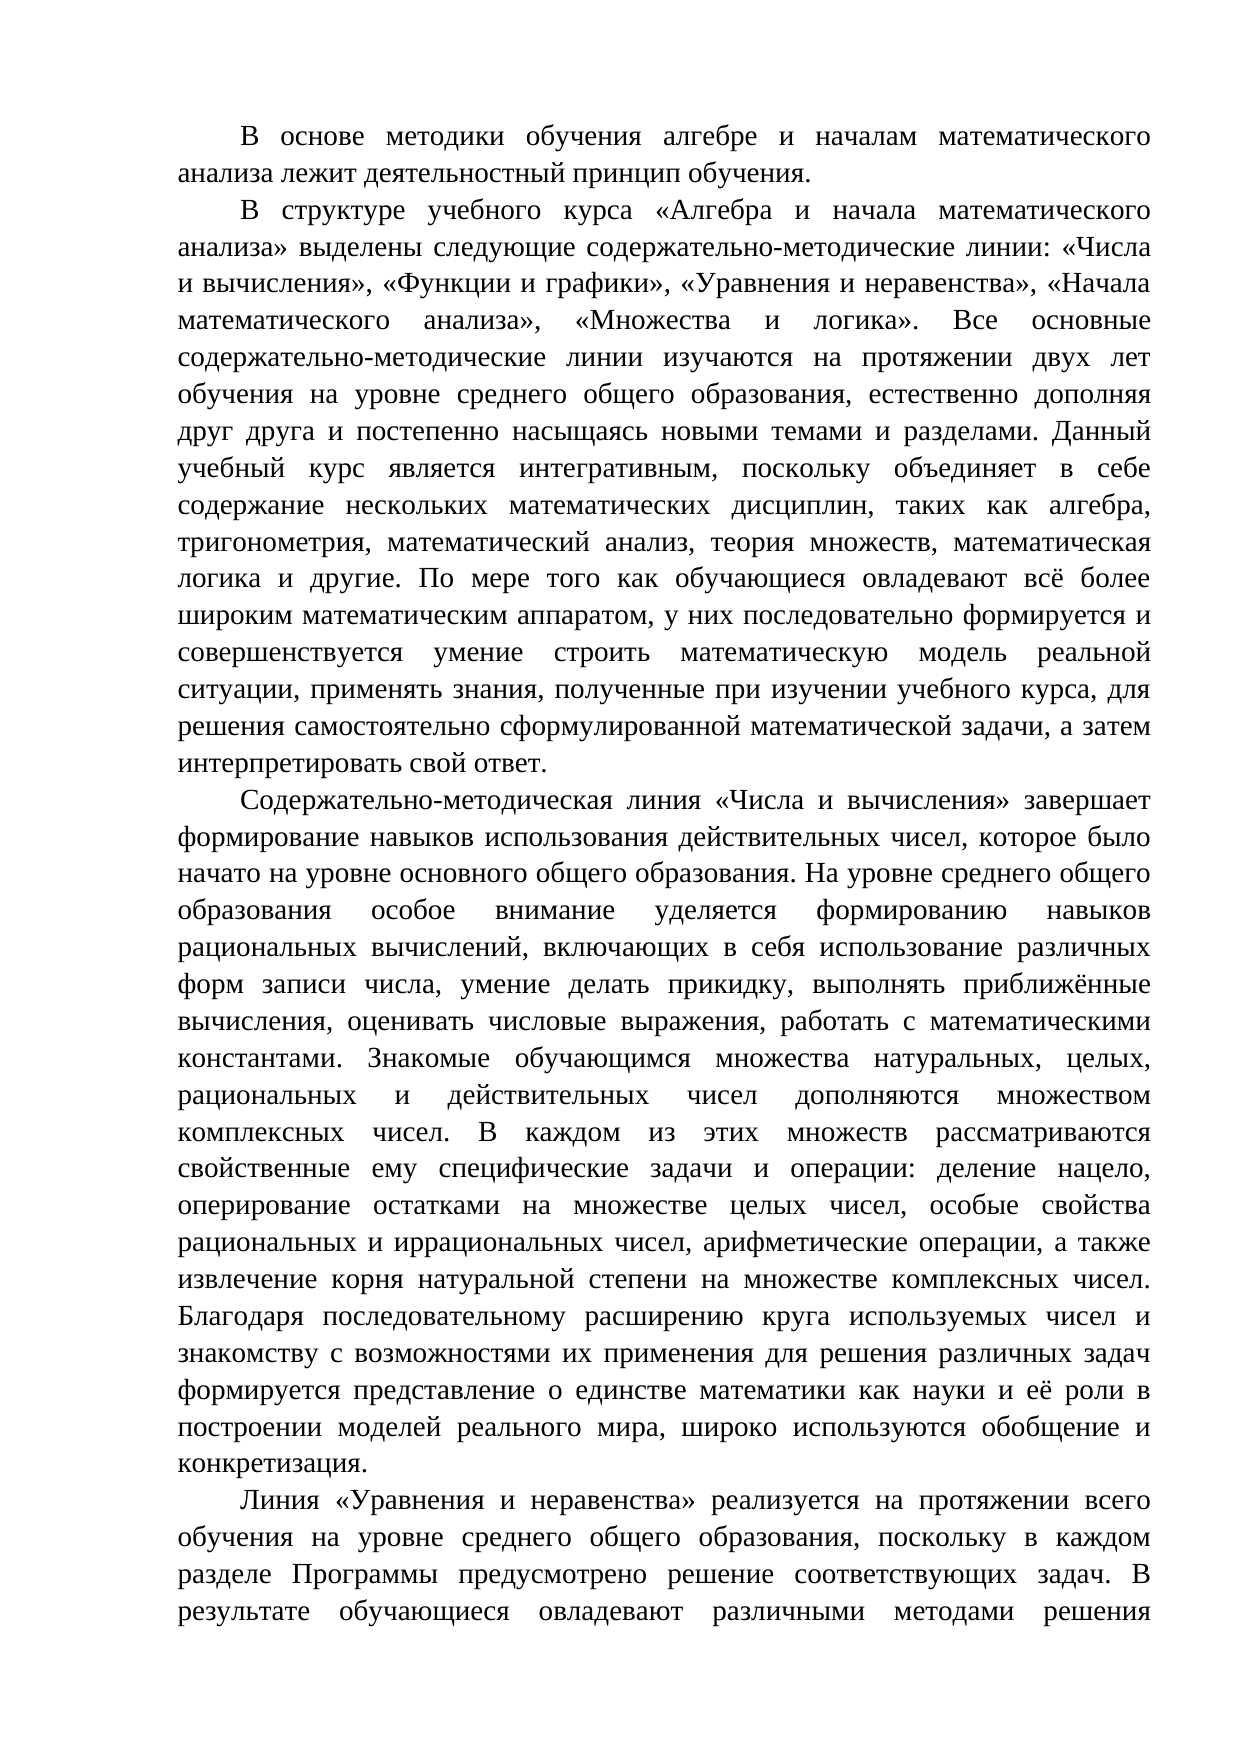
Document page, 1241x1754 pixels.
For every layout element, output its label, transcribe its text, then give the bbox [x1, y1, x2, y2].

text Содержательно-методическая линия «Числа и вычисления» завершает формирование навыков использования действительных чисел, которое было начато на уровне основного общего образования. На уровне среднего общего образования особое внимание уделяется формированию навыков рациональных вычислений, включающих в себя использование различных форм записи числа, умение делать прикидку, выполнять приближённые вычисления, оценивать числовые выражения, работать с математическими константами. Знакомые обучающимся множества натуральных, целых, рациональных и действительных чисел дополняются множеством комплексных чисел. В каждом из этих множеств рассматриваются свойственные ему специфические задачи и операции: деление нацело, оперирование остатками на множестве целых чисел, особые свойства рациональных и иррациональных чисел, арифметические операции, а также извлечение корня натуральной степени на множестве комплексных чисел. Благодаря последовательному расширению круга используемых чисел и знакомству с возможностями их применения для решения различных задач формируется представление о единстве математики как науки и её роли в построении моделей реального мира, широко используются обобщение и конкретизация. [177, 782, 1152, 1479]
text В структуре учебного курса «Алгебра и начала математического анализа» выделены следующие содержательно-методические линии: «Числа и вычисления», «Функции и графики», «Уравнения и неравенства», «Начала математического анализа», «Множества и логика». Все основные содержательно-методические линии изучаются на протяжении двух лет обучения на уровне среднего общего образования, естественно дополняя друг друга и постепенно насыщаясь новыми темами и разделами. Данный учебный курс является интегративным, поскольку объединяет в себе содержание нескольких математических дисциплин, таких как алгебра, тригонометрия, математический анализ, теория множеств, математическая логика и другие. По мере того как обучающиеся овладевают всё более широким математическим аппаратом, у них последовательно формируется и совершенствуется умение строить математическую модель реальной ситуации, применять знания, полученные при изучении учебного курса, для решения самостоятельно сформулированной математической задачи, а затем интерпретировать свой ответ. [177, 192, 1152, 778]
text В основе методики обучения алгебре и началам математического анализа лежит деятельностный принцип обучения. [177, 118, 1152, 188]
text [177, 1482, 1152, 1627]
